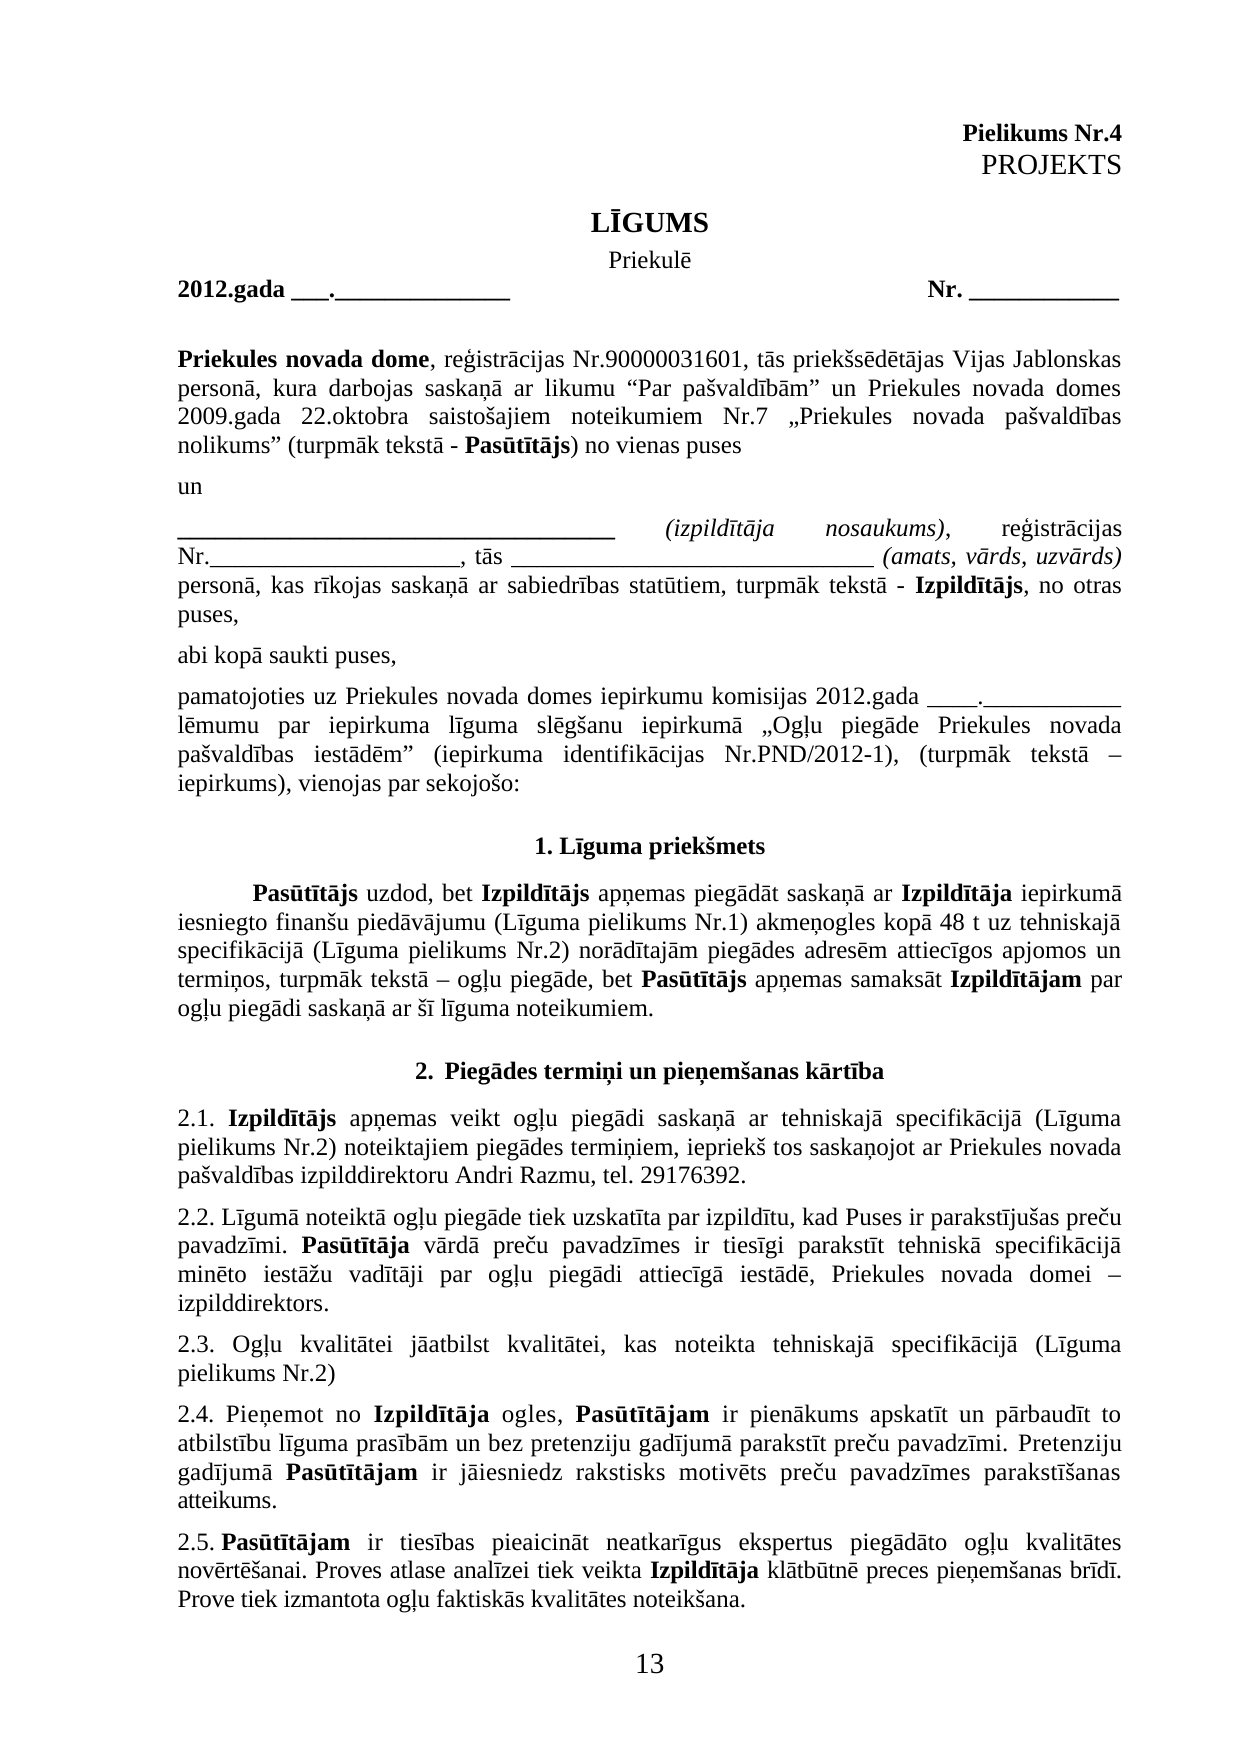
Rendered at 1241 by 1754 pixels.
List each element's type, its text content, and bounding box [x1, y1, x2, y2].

text Pasūtītājs uzdod, bet Izpildītājs apņemas piegādāt saskaņā ar Izpildītāja iepirkumā iesniegto finanšu piedāvājumu (Līguma pielikums Nr.1) akmeņogles kopā 48 t uz tehniskajā specifikācijā (Līguma pielikums Nr.2) norādītajām piegādes adresēm attiecīgos apjomos un termiņos, turpmāk tekstā – ogļu piegāde, bet Pasūtītājs apņemas samaksāt Izpildītājam par ogļu piegādi saskaņā ar šī līguma noteikumiem. [177, 878, 1122, 1022]
text 2.4. Pieņemot no Izpildītāja ogles, Pasūtītājam ir pienākums apskatīt un pārbaudīt to atbilstību līguma prasībām un bez pretenziju gadījumā parakstīt preču pavadzīmi. Pretenziju gadījumā Pasūtītājam ir jāiesniedz rakstisks motivēts preču pavadzīmes parakstīšanas atteikums. [177, 1399, 1122, 1514]
text 2012.gada ___.______________ Nr. ____________ [177, 274, 1122, 303]
text un [177, 471, 1122, 500]
text 2.2. Līgumā noteiktā ogļu piegāde tiek uzskatīta par izpildītu, kad Puses ir parakstījušas preču pavadzīmi. Pasūtītāja vārdā preču pavadzīmes ir tiesīgi parakstīt tehniskā specifikācijā minēto iestāžu vadītāji par ogļu piegādi attiecīgā iestādē, Priekules novada domei – izpilddirektors. [177, 1202, 1122, 1317]
text 2.1. Izpildītājs apņemas veikt ogļu piegādi saskaņā ar tehniskajā specifikācijā (Līguma pielikums Nr.2) noteiktajiem piegādes termiņiem, iepriekš tos saskaņojot ar Priekules novada pašvaldības izpilddirektoru Andri Razmu, tel. 29176392. [177, 1103, 1122, 1189]
text LĪGUMS [177, 205, 1122, 239]
list Piegādes termiņi un pieņemšanas kārtība [177, 1056, 1122, 1085]
text Pielikums Nr.4 [177, 118, 1122, 147]
text Priekules novada dome, reģistrācijas Nr.90000031601, tās priekšsēdētājas Vijas Jablonskas personā, kura darbojas saskaņā ar likumu “Par pašvaldībām” un Priekules novada domes 2009.gada 22.oktobra saistošajiem noteikumiem Nr.7 „Priekules novada pašvaldības nolikums” (turpmāk tekstā - Pasūtītājs) no vienas puses [177, 344, 1122, 459]
text PROJEKTS [177, 147, 1122, 180]
text 2.5. Pasūtītājam ir tiesības pieaicināt neatkarīgus ekspertus piegādāto ogļu kvalitātes novērtēšanai. Proves atlase analīzei tiek veikta Izpildītāja klātbūtnē preces pieņemšanas brīdī. Prove tiek izmantota ogļu faktiskās kvalitātes noteikšana. [177, 1527, 1122, 1613]
text Priekulē [177, 245, 1122, 274]
text 2.3. Ogļu kvalitātei jāatbilst kvalitātei, kas noteikta tehniskajā specifikācijā (Līguma pielikums Nr.2) [177, 1329, 1122, 1387]
text 1. Līguma priekšmets [177, 831, 1122, 860]
text pamatojoties uz Priekules novada domes iepirkumu komisijas 2012.gada ____.___________ lēmumu par iepirkuma līguma slēgšanu iepirkumā „Ogļu piegāde Priekules novada pašvaldības iestādēm” (iepirkuma identifikācijas Nr.PND/2012-1), (turpmāk tekstā – iepirkums), vienojas par sekojošo: [177, 681, 1122, 796]
text ___________________________________ (izpildītāja nosaukums), reģistrācijas Nr.____________________, tās _____________________________ (amats, vārds, uzvārds) personā, kas rīkojas saskaņā ar sabiedrības statūtiem, turpmāk tekstā - Izpildītājs, no otras puses, [177, 513, 1122, 628]
text abi kopā saukti puses, [177, 640, 1122, 669]
